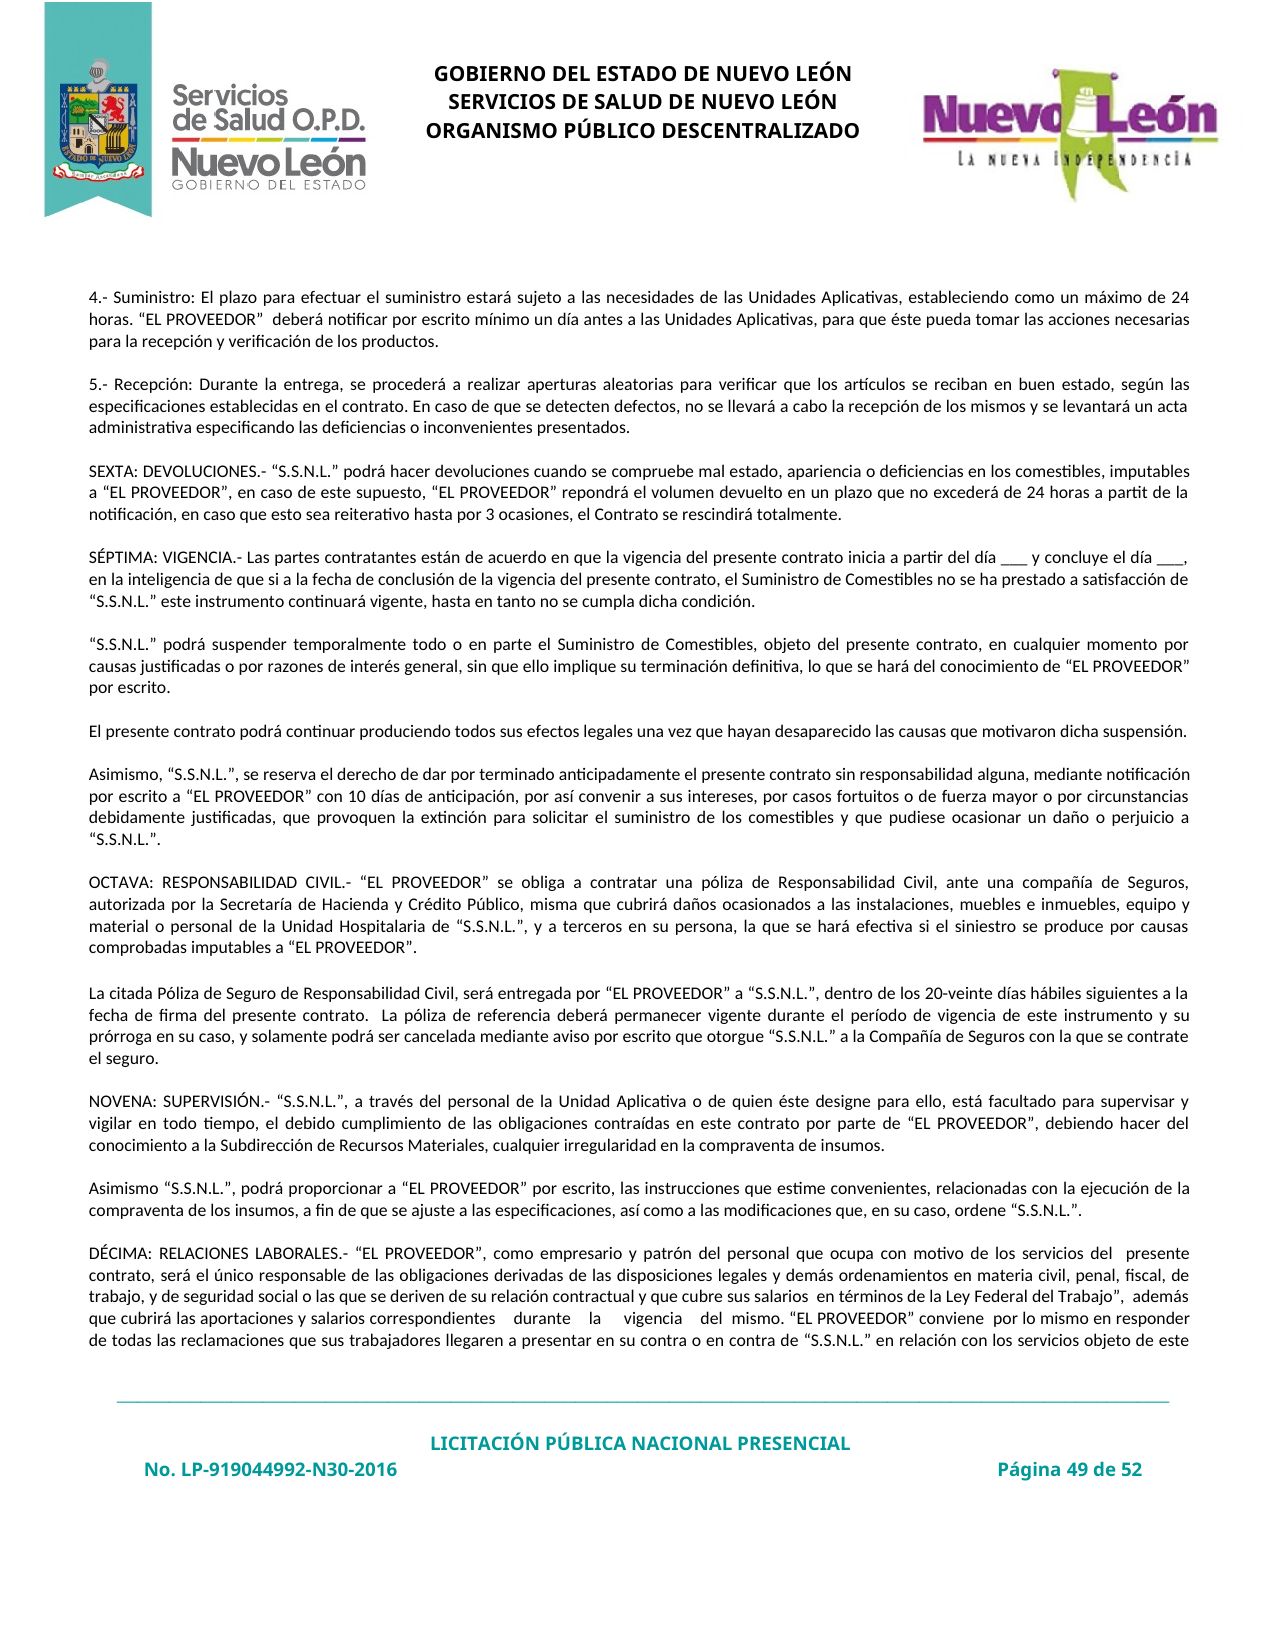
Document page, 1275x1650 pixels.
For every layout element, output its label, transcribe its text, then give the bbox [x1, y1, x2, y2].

text 5.- Recepción: Durante la entrega, se procederá a realizar aperturas aleatorias para verificar que los artículos se reciban en buen estado, según las especificaciones establecidas en el contrato. En caso de que se detecten defectos, no se llevará a cabo la recepción de los mismos y se levantará un acta administrativa especificando las deficiencias o inconvenientes presentados. [89, 373, 1192, 438]
text OCTAVA: RESPONSABILIDAD CIVIL.- “EL PROVEEDOR” se obliga a contratar una póliza de Responsabilidad Civil, ante una compañía de Seguros, autorizada por la Secretaría de Hacienda y Crédito Público, misma que cubrirá daños ocasionados a las instalaciones, muebles e inmuebles, equipo y material o personal de la Unidad Hospitalaria de “S.S.N.L.”, y a terceros en su persona, la que se hará efectiva si el siniestro se produce por causas comprobadas imputables a “EL PROVEEDOR”. [89, 871, 1192, 958]
text 4.- Suministro: El plazo para efectuar el suministro estará sujeto a las necesidades de las Unidades Aplicativas, estableciendo como un máximo de 24 horas. “EL PROVEEDOR” deberá notificar por escrito mínimo un día antes a las Unidades Aplicativas, para que éste pueda tomar las acciones necesarias para la recepción y verificación de los productos. [89, 286, 1192, 351]
text Asimismo “S.S.N.L.”, podrá proporcionar a “EL PROVEEDOR” por escrito, las instrucciones que estime convenientes, relacionadas con la ejecución de la compraventa de los insumos, a fin de que se ajuste a las especificaciones, así como a las modificaciones que, en su caso, ordene “S.S.N.L.”. [89, 1177, 1192, 1220]
text La citada Póliza de Seguro de Responsabilidad Civil, será entregada por “EL PROVEEDOR” a “S.S.N.L.”, dentro de los 20-veinte días hábiles siguientes a la fecha de firma del presente contrato. La póliza de referencia deberá permanecer vigente durante el período de vigencia de este instrumento y su prórroga en su caso, y solamente podrá ser cancelada mediante aviso por escrito que otorgue “S.S.N.L.” a la Compañía de Seguros con la que se contrate el seguro. [89, 982, 1192, 1069]
text SÉPTIMA: VIGENCIA.- Las partes contratantes están de acuerdo en que la vigencia del presente contrato inicia a partir del día ___ y concluye el día ___, en la inteligencia de que si a la fecha de conclusión de la vigencia del presente contrato, el Suministro de Comestibles no se ha prestado a satisfacción de “S.S.N.L.” este instrumento continuará vigente, hasta en tanto no se cumpla dicha condición. [89, 546, 1192, 611]
text El presente contrato podrá continuar produciendo todos sus efectos legales una vez que hayan desaparecido las causas que motivaron dicha suspensión. [89, 720, 1192, 741]
picture [15, 2, 1249, 229]
text SEXTA: DEVOLUCIONES.- “S.S.N.L.” podrá hacer devoluciones cuando se compruebe mal estado, apariencia o deficiencias en los comestibles, imputables a “EL PROVEEDOR”, en caso de este supuesto, “EL PROVEEDOR” repondrá el volumen devuelto en un plazo que no excederá de 24 horas a partit de la notificación, en caso que esto sea reiterativo hasta por 3 ocasiones, el Contrato se rescindirá totalmente. [89, 460, 1192, 525]
text Asimismo, “S.S.N.L.”, se reserva el derecho de dar por terminado anticipadamente el presente contrato sin responsabilidad alguna, mediante notificación por escrito a “EL PROVEEDOR” con 10 días de anticipación, por así convenir a sus intereses, por casos fortuitos o de fuerza mayor o por circunstancias debidamente justificadas, que provoquen la extinción para solicitar el suministro de los comestibles y que pudiese ocasionar un daño o perjuicio a “S.S.N.L.”. [89, 763, 1192, 850]
text NOVENA: SUPERVISIÓN.- “S.S.N.L.”, a través del personal de la Unidad Aplicativa o de quien éste designe para ello, está facultado para supervisar y vigilar en todo tiempo, el debido cumplimiento de las obligaciones contraídas en este contrato por parte de “EL PROVEEDOR”, debiendo hacer del conocimiento a la Subdirección de Recursos Materiales, cualquier irregularidad en la compraventa de insumos. [89, 1090, 1192, 1155]
text “S.S.N.L.” podrá suspender temporalmente todo o en parte el Suministro de Comestibles, objeto del presente contrato, en cualquier momento por causas justificadas o por razones de interés general, sin que ello implique su terminación definitiva, lo que se hará del conocimiento de “EL PROVEEDOR” por escrito. [89, 633, 1192, 698]
